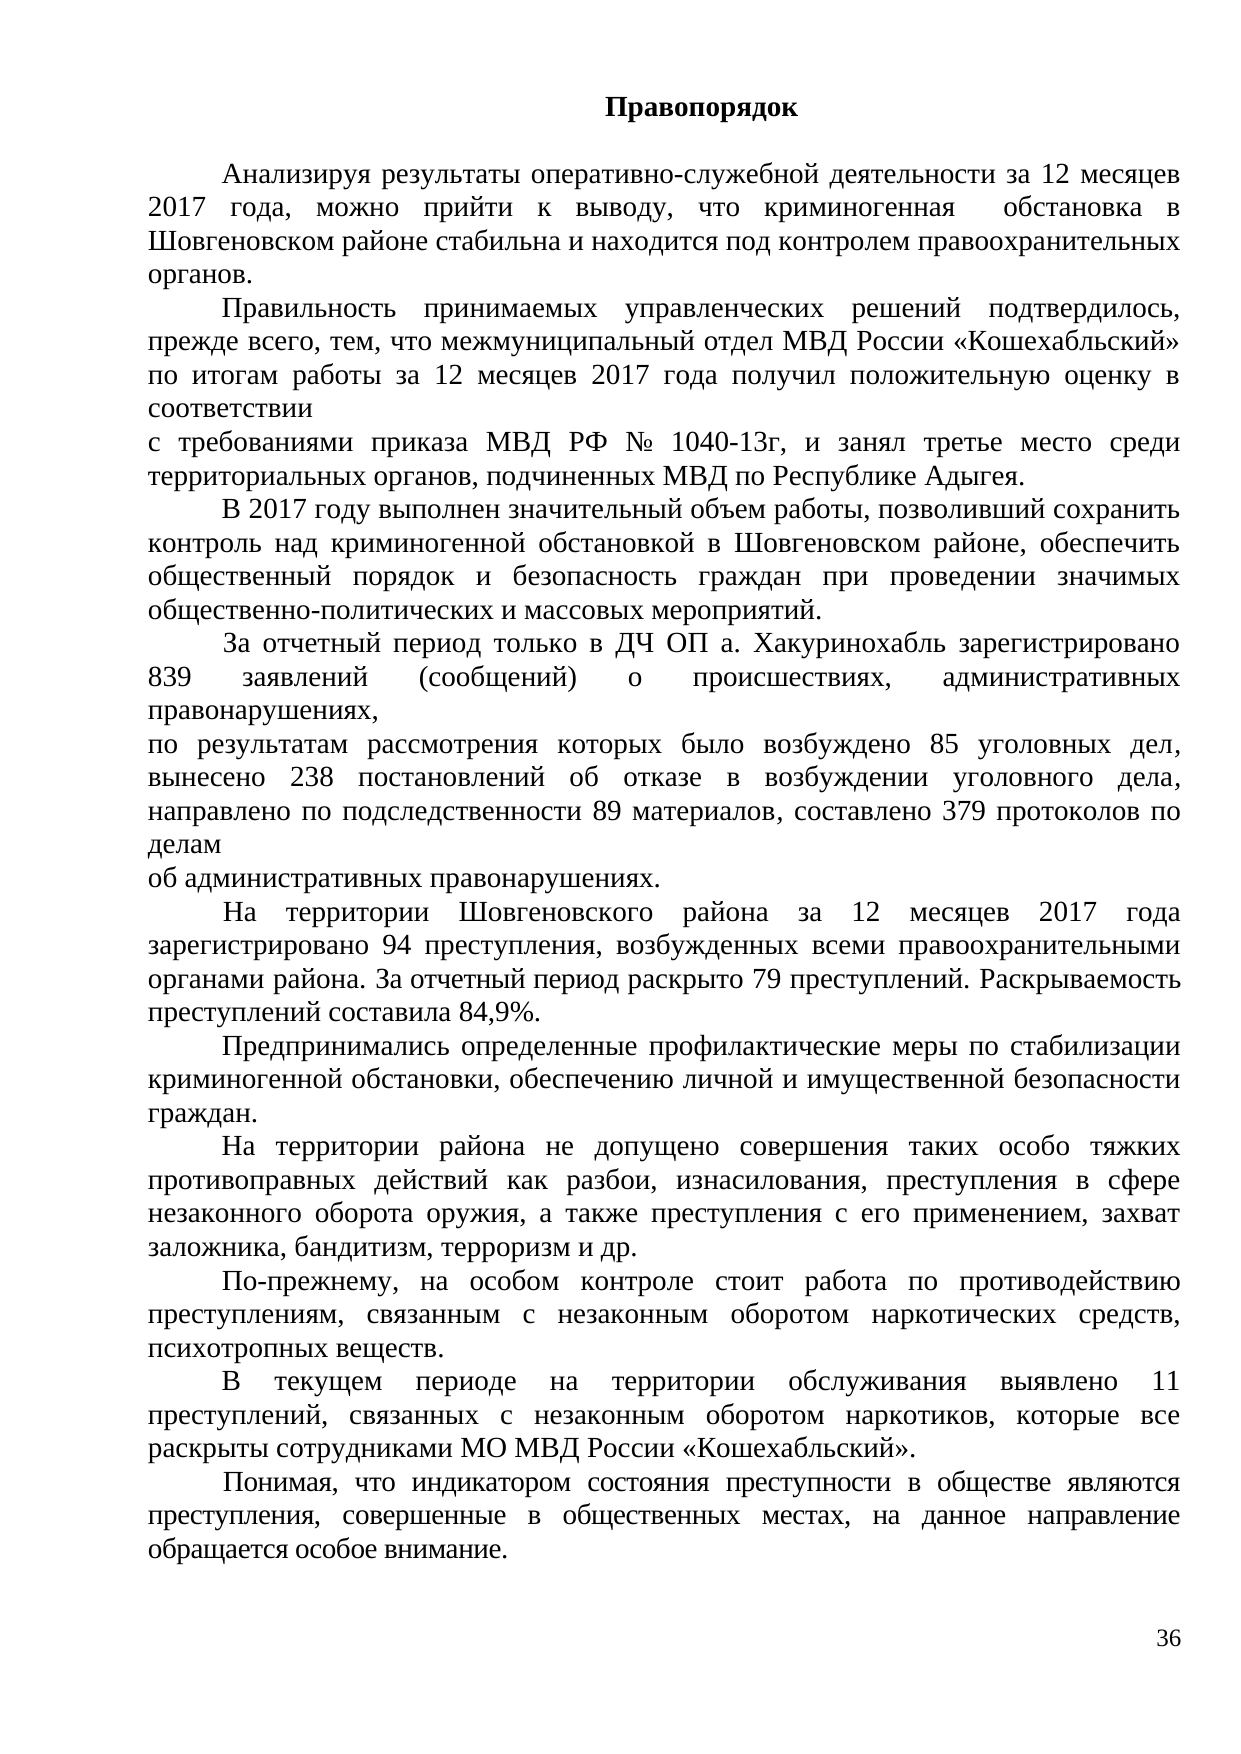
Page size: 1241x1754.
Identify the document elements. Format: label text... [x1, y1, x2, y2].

text В 2017 году выполнен значительный объем работы, позволивший сохранить контроль над криминогенной обстановкой в Шовгеновском районе, обеспечить общественный порядок и безопасность граждан при проведении значимых общественно-политических и массовых мероприятий. [148, 491, 1181, 625]
text По-прежнему, на особом контроле стоит работа по противодействию преступлениям, связанным с незаконным оборотом наркотических средств, психотропных веществ. [148, 1263, 1181, 1363]
text Правопорядок [148, 89, 1181, 122]
text В текущем периоде на территории обслуживания выявлено 11 преступлений, связанных с незаконным оборотом наркотиков, которые все раскрыты сотрудниками МО МВД России «Кошехабльский». [148, 1363, 1181, 1464]
text Правильность принимаемых управленческих решений подтвердилось, прежде всего, тем, что межмуниципальный отдел МВД России «Кошехабльский» по итогам работы за 12 месяцев 2017 года получил положительную оценку в соответствии с требованиями приказа МВД РФ № 1040-13г, и занял третье место среди территориальных органов, подчиненных МВД по Республике Адыгея. [148, 290, 1181, 491]
text Понимая, что индикатором состояния преступности в обществе являются преступления, совершенные в общественных местах, на данное направление обращается особое внимание. [148, 1464, 1181, 1564]
text За отчетный период только в ДЧ ОП а. Хакуринохабль зарегистрировано 839 заявлений (сообщений) о происшествиях, административных правонарушениях, по результатам рассмотрения которых было возбуждено 85 уголовных дел, вынесено 238 постановлений об отказе в возбуждении уголовного дела, направлено по подследственности 89 материалов, составлено 379 протоколов по делам об административных правонарушениях. [148, 625, 1181, 894]
text На территории Шовгеновского района за 12 месяцев 2017 года зарегистрировано 94 преступления, возбужденных всеми правоохранительными органами района. За отчетный период раскрыто 79 преступлений. Раскрываемость преступлений составила 84,9%. [148, 894, 1181, 1028]
text Предпринимались определенные профилактические меры по стабилизации криминогенной обстановки, обеспечению личной и имущественной безопасности граждан. [148, 1028, 1181, 1128]
text Анализируя результаты оперативно-служебной деятельности за 12 месяцев 2017 года, можно прийти к выводу, что криминогенная обстановка в Шовгеновском районе стабильна и находится под контролем правоохранительных органов. [148, 156, 1181, 290]
text На территории района не допущено совершения таких особо тяжких противоправных действий как разбои, изнасилования, преступления в сфере незаконного оборота оружия, а также преступления с его применением, захват заложника, бандитизм, терроризм и др. [148, 1128, 1181, 1263]
